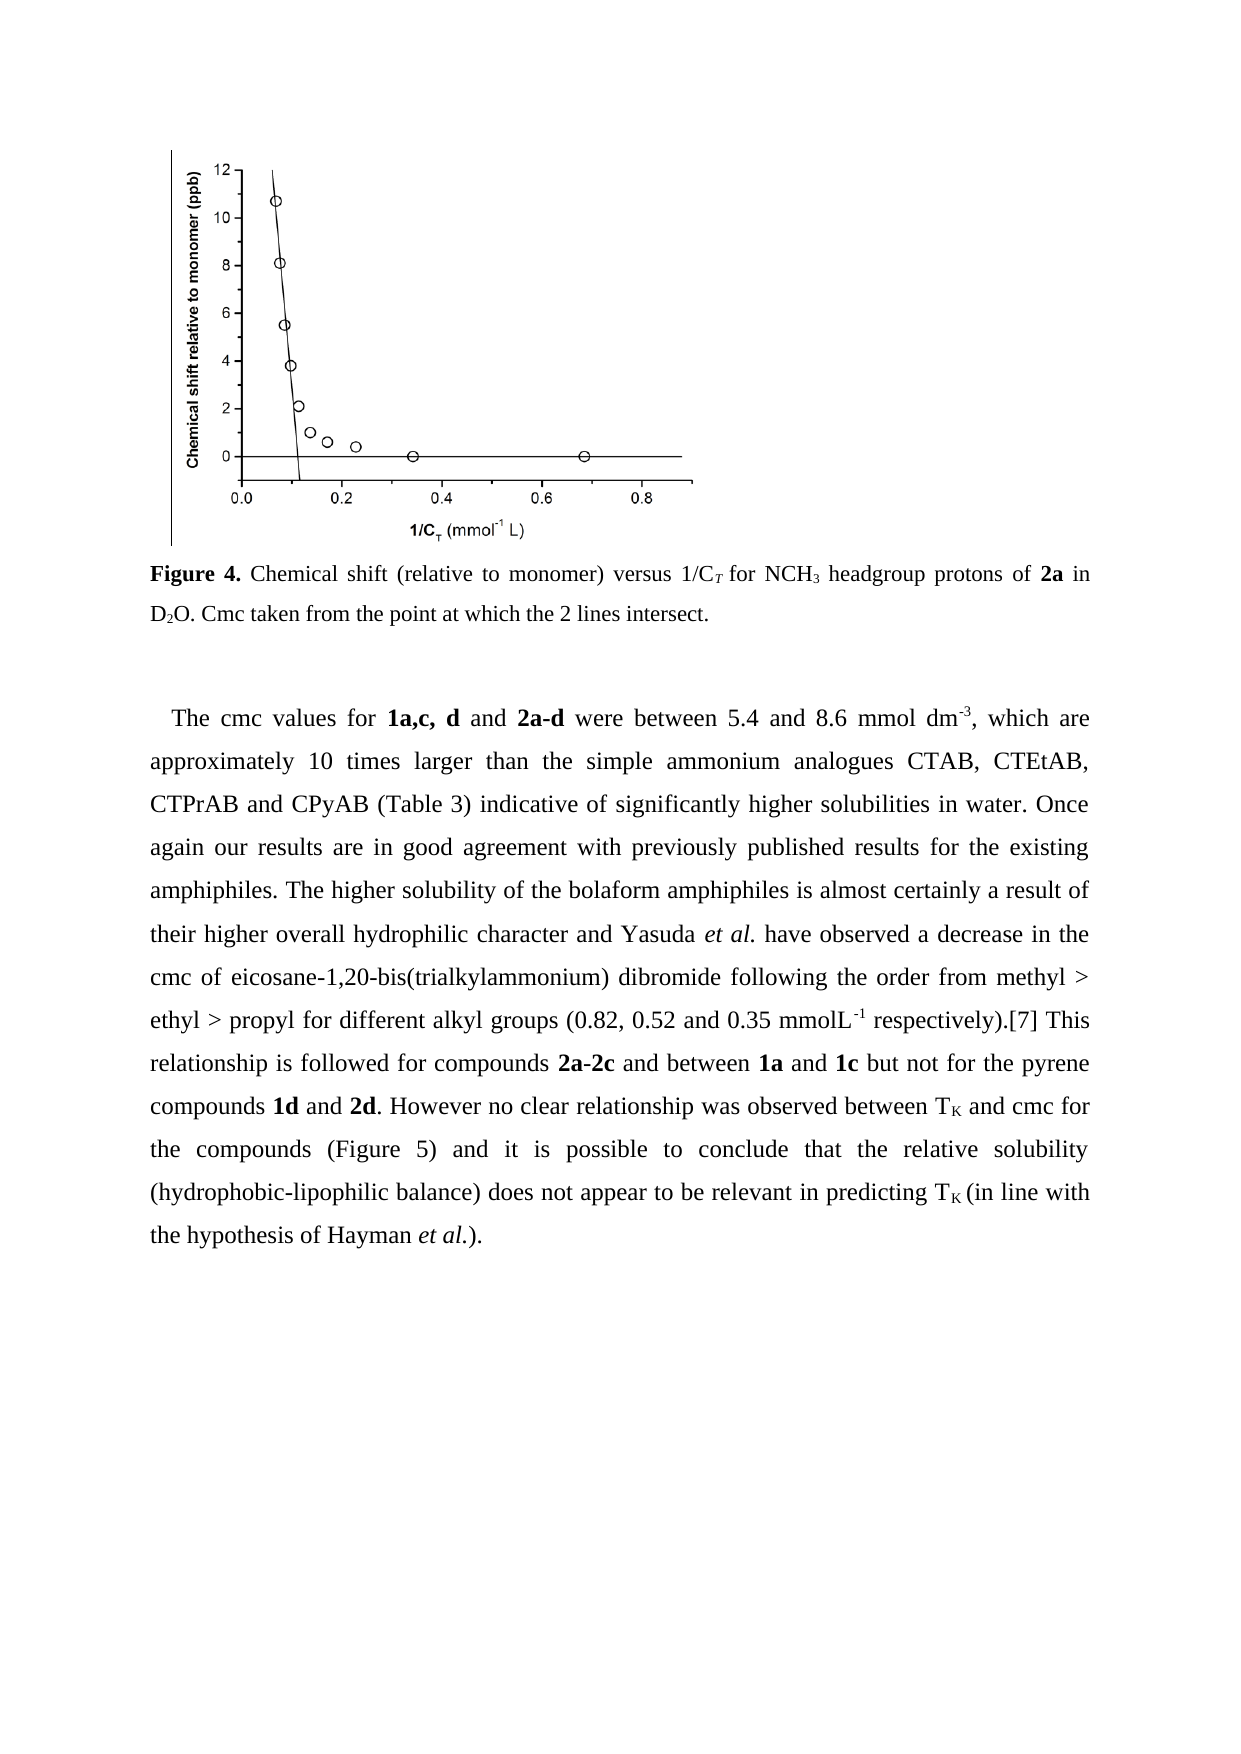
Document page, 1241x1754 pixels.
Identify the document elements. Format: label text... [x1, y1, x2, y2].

text Figure 4. Chemical shift (relative to monomer) versus 1/CT for NCH3 headgroup protons of 2a in D2O. Cmc taken from the point at which the 2 lines intersect. [150, 560, 1090, 626]
text The cmc values for 1a,c, d and 2a-d were between 5.4 and 8.6 mmol dm-3, which are approximately 10 times larger than the simple ammonium analogues CTAB, CTEtAB, CTPrAB and CPyAB (Table 3) indicative of significantly higher solubilities in water. Once again our results are in good agreement with previously published results for the existing amphiphiles. The higher solubility of the bolaform amphiphiles is almost certainly a result of their higher overall hydrophilic character and Yasuda et al. have observed a decrease in the cmc of eicosane-1,20-bis(trialkylammonium) dibromide following the order from methyl > ethyl > propyl for different alkyl groups (0.82, 0.52 and 0.35 mmolL-1 respectively).[7] This relationship is followed for compounds 2a-2c and between 1a and 1c but not for the pyrene compounds 1d and 2d. However no clear relationship was observed between TK and cmc for the compounds (Figure 5) and it is possible to conclude that the relative solubility (hydrophobic-lipophilic balance) does not appear to be relevant in predicting TK (in line with the hypothesis of Hayman et al.). [150, 703, 1090, 1249]
picture [171, 150, 703, 546]
